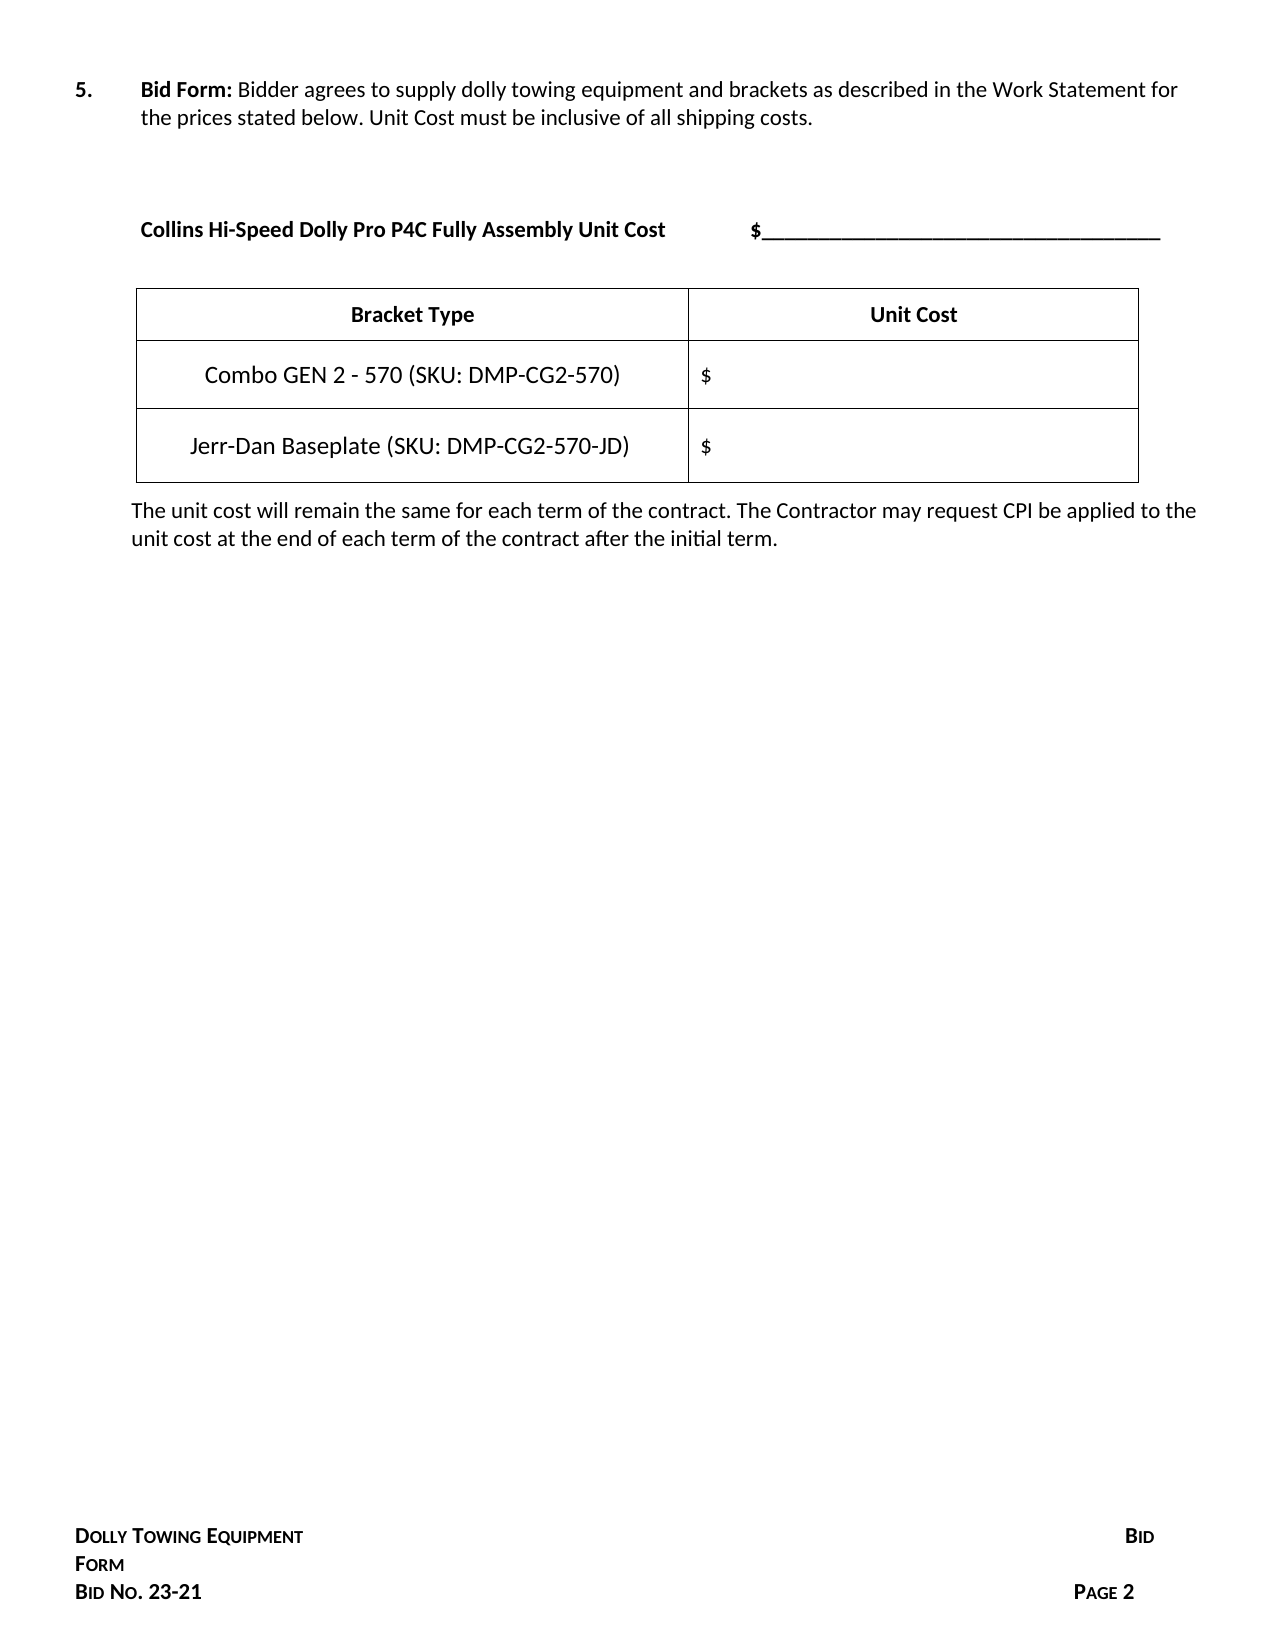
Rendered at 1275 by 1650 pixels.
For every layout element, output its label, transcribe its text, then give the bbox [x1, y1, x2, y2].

table_header Unit Cost [689, 289, 1138, 340]
text The unit cost will remain the same for each term of the contract. The Contractor may request CPI be applied to the unit cost at the end of each term of the contract after the initial term. [131, 496, 1200, 552]
text Collins Hi-Speed Dolly Pro P4C Fully Assembly Unit Cost $___________________________________ [75, 215, 1200, 243]
text 5. Bid Form: Bidder agrees to supply dolly towing equipment and brackets as described in the Work Statement for the prices stated below. Unit Cost must be inclusive of all shipping costs. [75, 75, 1200, 131]
table_header Bracket Type [137, 289, 688, 340]
table_cell $ [689, 409, 1138, 482]
table_cell $ [689, 341, 1138, 407]
table_cell Jerr-Dan Baseplate (SKU: DMP-CG2-570-JD) [137, 409, 688, 482]
table_cell Combo GEN 2 - 570 (SKU: DMP-CG2-570) [137, 341, 688, 407]
